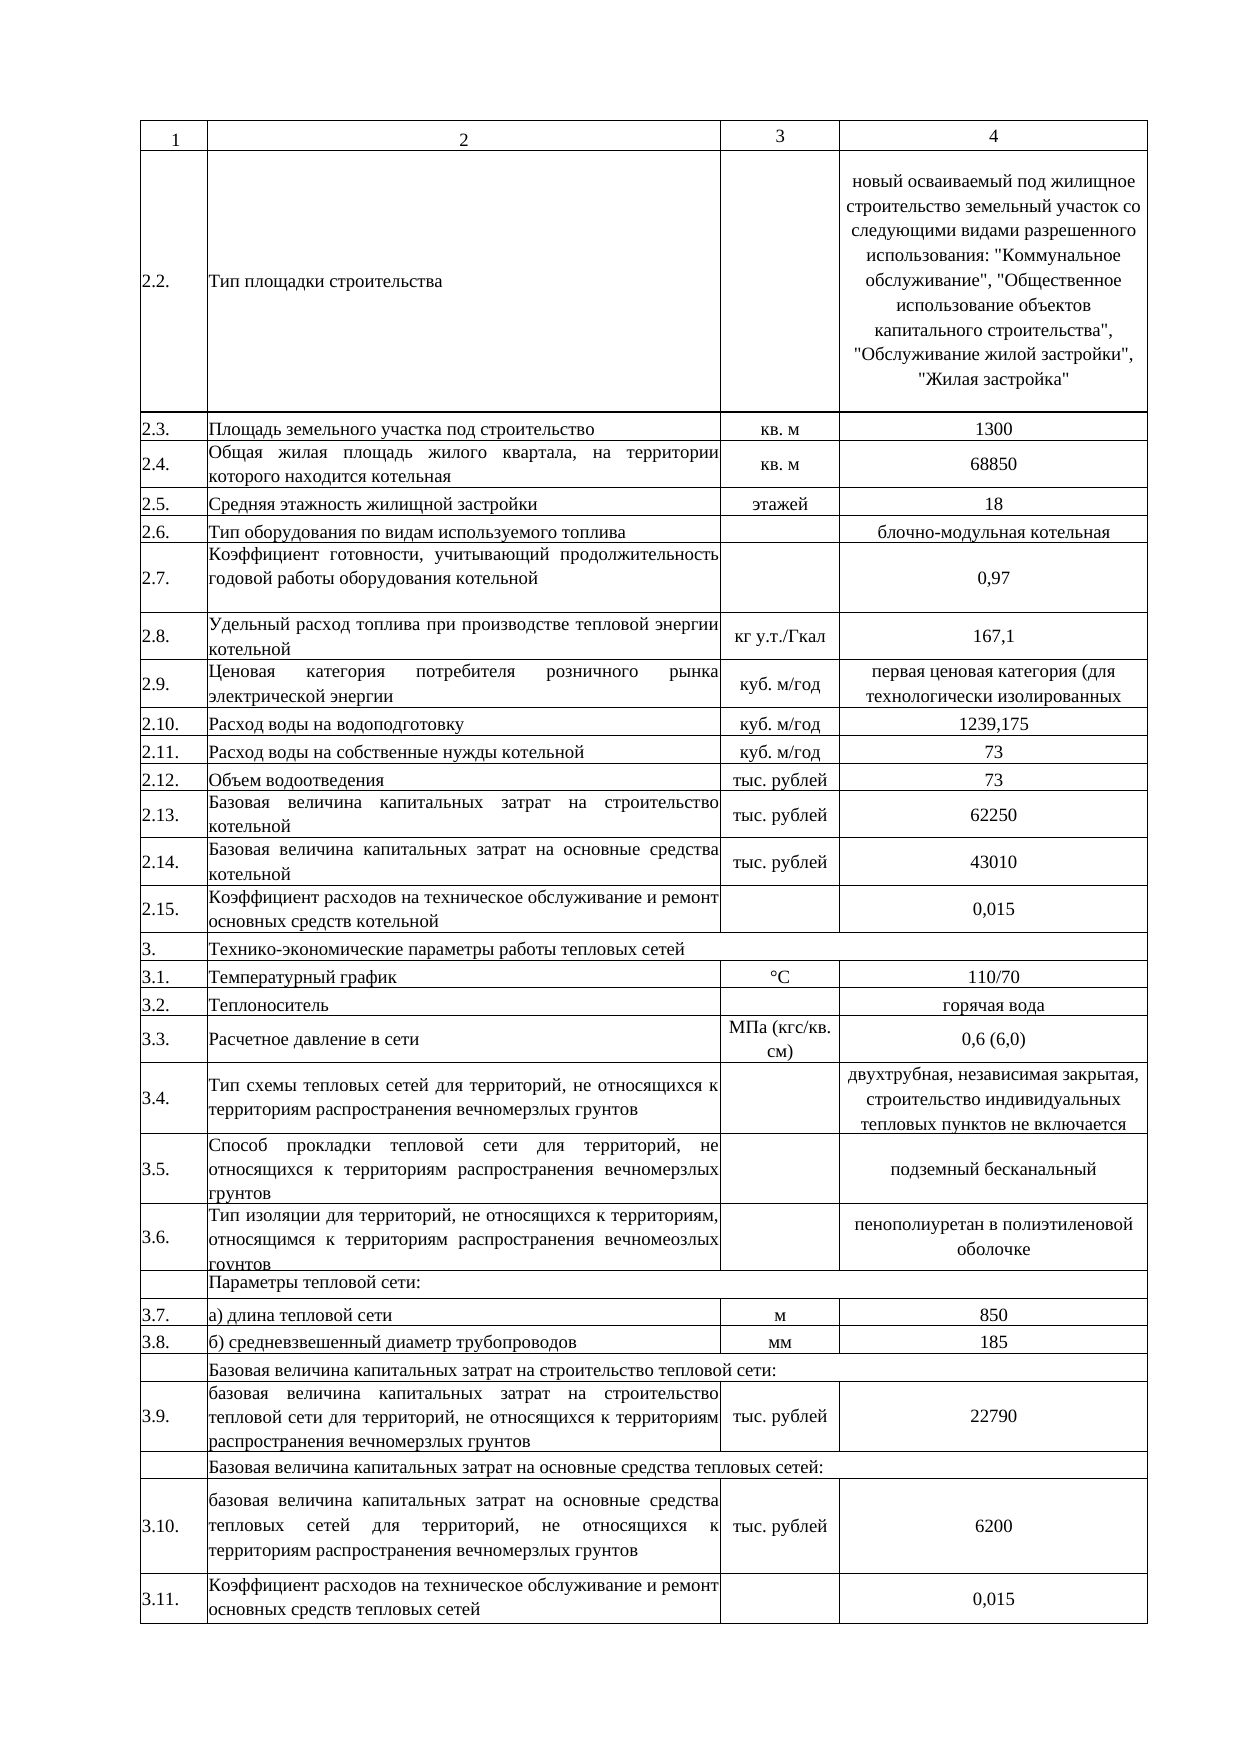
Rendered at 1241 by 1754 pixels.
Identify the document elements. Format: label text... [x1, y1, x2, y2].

table_cell °C [721, 961, 839, 987]
table_cell [721, 886, 839, 932]
table_cell Объем водоотведения [208, 764, 720, 790]
table_cell 18 [840, 488, 1147, 515]
table_cell тыс. рублей [721, 764, 839, 790]
table_cell тыс. рублей [721, 791, 839, 837]
table_cell Удельный расход топлива при производстве тепловой энергии котельной [208, 613, 720, 659]
table_cell МПа (кгс/кв. см) [721, 1016, 839, 1062]
table_cell а) длина тепловой сети [208, 1299, 720, 1325]
table_header 2 [208, 121, 720, 150]
table_cell 3. [141, 933, 207, 960]
table_cell 3.7. [141, 1299, 207, 1325]
table_cell 2.15. [141, 886, 207, 932]
table_cell 73 [840, 764, 1147, 790]
table_cell 3.3. [141, 1016, 207, 1062]
table_cell [721, 1134, 839, 1203]
table_cell двухтрубная, независимая закрытая, строительство индивидуальных тепловых пунктов не включается [840, 1063, 1147, 1132]
table_cell 185 [840, 1326, 1147, 1353]
table_cell [721, 151, 839, 411]
table_cell 3.9. [141, 1382, 207, 1451]
table_cell кг у.т./Гкал [721, 613, 839, 659]
table_cell базовая величина капитальных затрат на основные средства тепловых сетей для территорий, не относящихся к территориям распространения вечномерзлых грунтов [208, 1479, 720, 1573]
table_cell первая ценовая категория (для технологически изолированных [840, 660, 1147, 707]
table_cell Коэффициент готовности, учитывающий продолжительность годовой работы оборудования котельной [208, 543, 720, 612]
table_cell 1300 [840, 413, 1147, 439]
table_cell [721, 988, 839, 1015]
table_header 3 [721, 121, 839, 150]
table_cell блочно-модульная котельная [840, 516, 1147, 542]
table_cell 0,97 [840, 543, 1147, 612]
table_cell Коэффициент расходов на техническое обслуживание и ремонт основных средств тепловых сетей [208, 1574, 720, 1623]
table_cell Общая жилая площадь жилого квартала, на территории которого находится котельная [208, 441, 720, 487]
table_cell Расход воды на водоподготовку [208, 708, 720, 735]
table_cell Расход воды на собственные нужды котельной [208, 736, 720, 763]
table_cell Технико-экономические параметры работы тепловых сетей [208, 933, 1147, 960]
table_cell 3.11. [141, 1574, 207, 1623]
table_cell Площадь земельного участка под строительство [208, 413, 720, 439]
table_cell 2.14. [141, 838, 207, 884]
table_cell 2.3. [141, 413, 207, 439]
table_cell Расчетное давление в сети [208, 1016, 720, 1062]
table_cell 0,015 [840, 886, 1147, 932]
table_cell 3.10. [141, 1479, 207, 1573]
table_cell Тип площадки строительства [208, 151, 720, 411]
table_cell 2.8. [141, 613, 207, 659]
table_cell новый осваиваемый под жилищное строительство земельный участок со следующими видами разрешенного использования: "Коммунальное обслуживание", "Общественное использование объектов капитального строительства", "Обслуживание жилой застройки", "Жилая застройка" [840, 151, 1147, 411]
table_cell Базовая величина капитальных затрат на основные средства котельной [208, 838, 720, 884]
table_cell мм [721, 1326, 839, 1353]
table_cell 3.8. [141, 1326, 207, 1353]
table_cell м [721, 1299, 839, 1325]
table_cell 2.9. [141, 660, 207, 707]
table_cell 2.5. [141, 488, 207, 515]
table_cell 2.7. [141, 543, 207, 612]
table_cell пенополиуретан в полиэтиленовой оболочке [840, 1204, 1147, 1270]
table_cell 6200 [840, 1479, 1147, 1573]
table_cell Тип схемы тепловых сетей для территорий, не относящихся к территориям распространения вечномерзлых грунтов [208, 1063, 720, 1132]
table_cell 62250 [840, 791, 1147, 837]
table_cell 68850 [840, 441, 1147, 487]
table_cell 3.6. [141, 1204, 207, 1270]
table_cell 22790 [840, 1382, 1147, 1451]
table_cell 2.12. [141, 764, 207, 790]
table_cell кв. м [721, 441, 839, 487]
table_cell куб. м/год [721, 708, 839, 735]
table_cell Базовая величина капитальных затрат на основные средства тепловых сетей: [208, 1452, 1147, 1478]
table_cell 2.11. [141, 736, 207, 763]
table_cell Теплоноситель [208, 988, 720, 1015]
table_cell 0,6 (6,0) [840, 1016, 1147, 1062]
table_cell 43010 [840, 838, 1147, 884]
table_cell Коэффициент расходов на техническое обслуживание и ремонт основных средств котельной [208, 886, 720, 932]
table_cell 73 [840, 736, 1147, 763]
table_cell 2.13. [141, 791, 207, 837]
table_cell [141, 1271, 207, 1298]
table_cell [141, 1354, 207, 1381]
table_cell 1239,175 [840, 708, 1147, 735]
table_cell 2.10. [141, 708, 207, 735]
table_cell б) средневзвешенный диаметр трубопроводов [208, 1326, 720, 1353]
table_cell [721, 1574, 839, 1623]
table_cell Средняя этажность жилищной застройки [208, 488, 720, 515]
table_cell Температурный график [208, 961, 720, 987]
table_cell Базовая величина капитальных затрат на строительство котельной [208, 791, 720, 837]
table_cell Способ прокладки тепловой сети для территорий, не относящихся к территориям распространения вечномерзлых грунтов [208, 1134, 720, 1203]
table_cell 3.2. [141, 988, 207, 1015]
table_cell подземный бесканальный [840, 1134, 1147, 1203]
table_cell [141, 1452, 207, 1478]
table_cell 850 [840, 1299, 1147, 1325]
table_cell [721, 1063, 839, 1132]
table_header 4 [840, 121, 1147, 150]
table_cell Параметры тепловой сети: [208, 1271, 1147, 1298]
table_cell базовая величина капитальных затрат на строительство тепловой сети для территорий, не относящихся к территориям распространения вечномерзлых грунтов [208, 1382, 720, 1451]
table_cell 2.4. [141, 441, 207, 487]
table_cell 3.4. [141, 1063, 207, 1132]
table_cell 2.2. [141, 151, 207, 411]
table_cell 0,015 [840, 1574, 1147, 1623]
table_cell тыс. рублей [721, 838, 839, 884]
table_cell 2.6. [141, 516, 207, 542]
table_cell горячая вода [840, 988, 1147, 1015]
table_cell куб. м/год [721, 660, 839, 707]
table_cell тыс. рублей [721, 1479, 839, 1573]
table_cell Ценовая категория потребителя розничного рынка электрической энергии [208, 660, 720, 707]
table_cell этажей [721, 488, 839, 515]
table_cell [721, 543, 839, 612]
table_cell [721, 516, 839, 542]
table_cell тыс. рублей [721, 1382, 839, 1451]
table_cell 167,1 [840, 613, 1147, 659]
table_cell 110/70 [840, 961, 1147, 987]
table_cell куб. м/год [721, 736, 839, 763]
table_cell 3.1. [141, 961, 207, 987]
table_header 1 [141, 121, 207, 150]
table_cell кв. м [721, 413, 839, 439]
table_cell Тип оборудования по видам используемого топлива [208, 516, 720, 542]
table_cell [721, 1204, 839, 1270]
table_cell 3.5. [141, 1134, 207, 1203]
table_cell Тип изоляции для территорий, не относящихся к территориям, относящимся к территориям распространения вечномеозлых гоунтов [208, 1204, 720, 1270]
table_cell Базовая величина капитальных затрат на строительство тепловой сети: [208, 1354, 1147, 1381]
